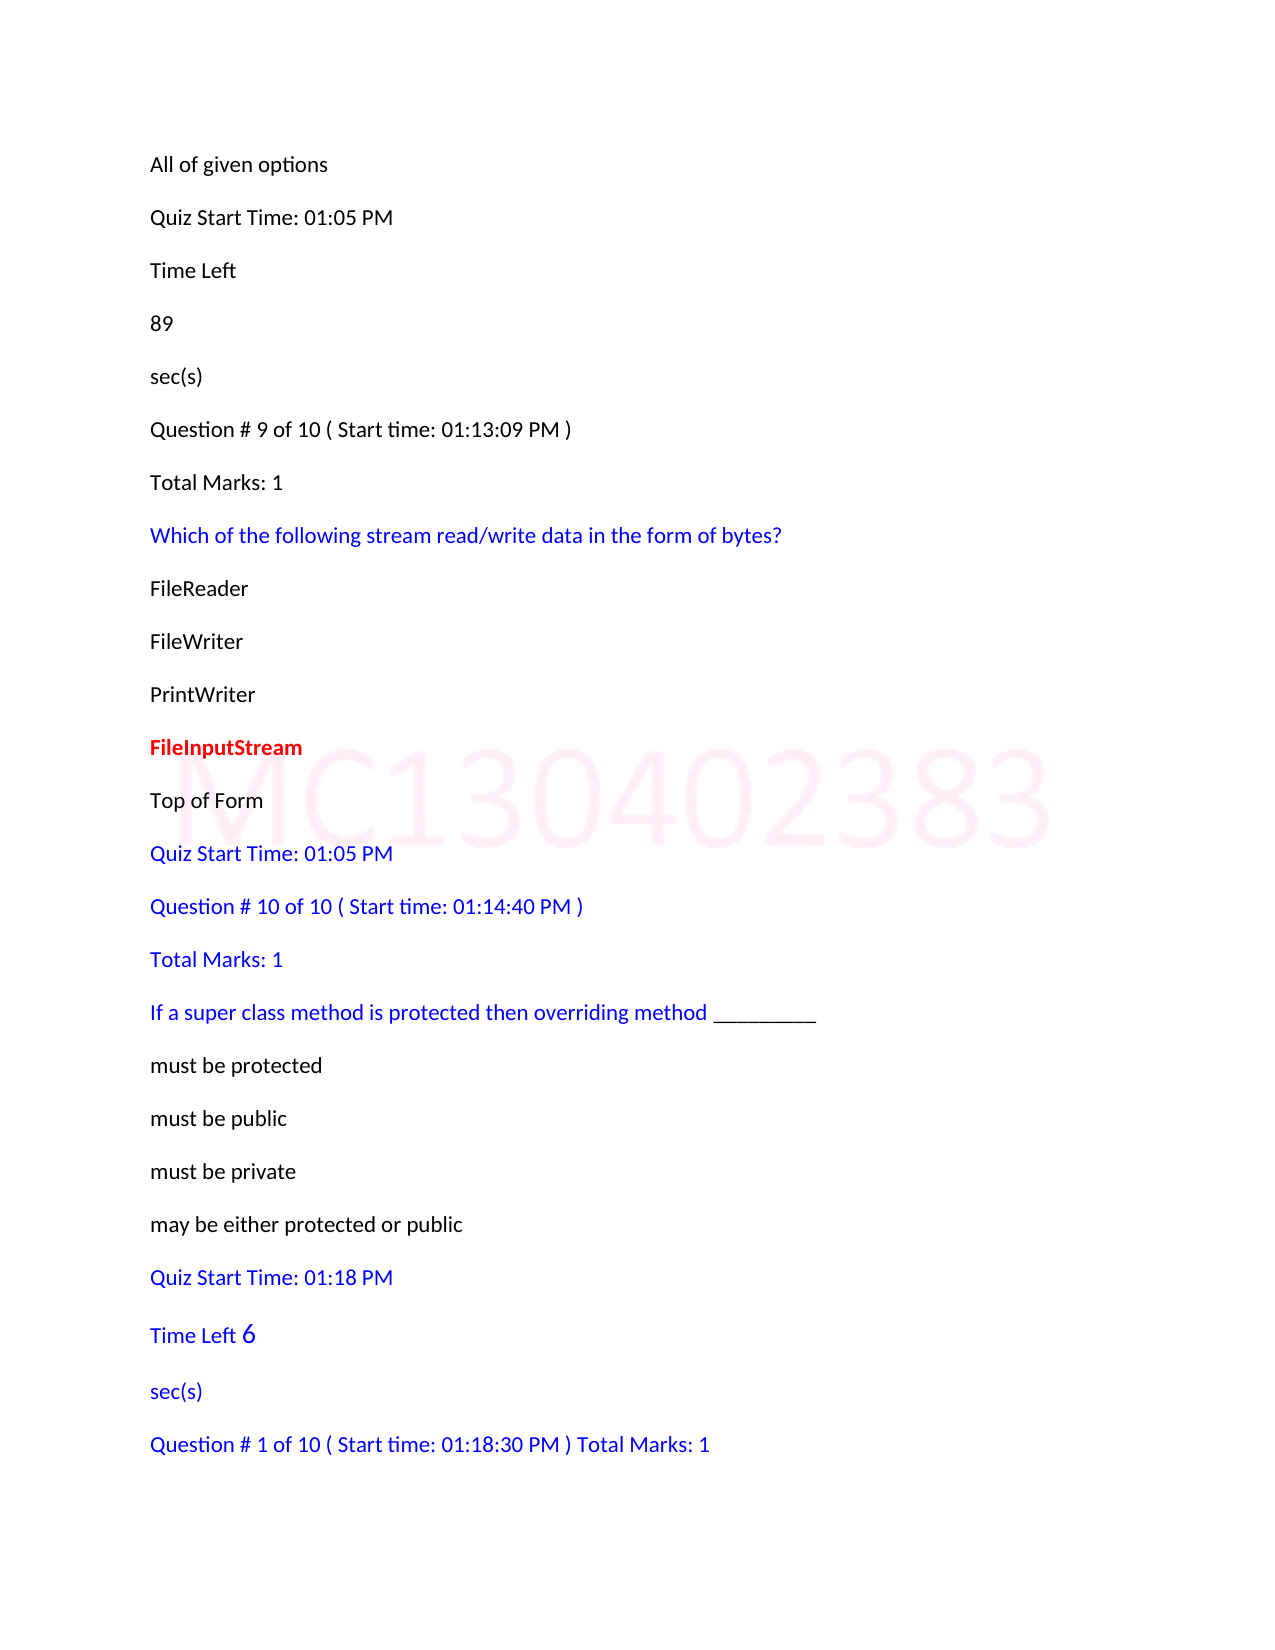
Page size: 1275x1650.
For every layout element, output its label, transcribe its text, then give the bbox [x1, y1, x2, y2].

text If a super class method is protected then overriding method _________ [150, 998, 1125, 1026]
text FileReader [150, 574, 1125, 602]
text must be private [150, 1157, 1125, 1185]
text Top of Form [150, 786, 1125, 814]
text Question # 9 of 10 ( Start time: ) [150, 415, 1125, 443]
text Time Left [150, 256, 1125, 284]
text Total Marks: 1 [150, 468, 1125, 496]
text PrintWriter [150, 680, 1125, 708]
text Quiz Start Time: [150, 203, 1125, 231]
text Which of the following stream read/write data in the form of bytes? [150, 521, 1125, 549]
text FileInputStream [150, 733, 1125, 761]
text Quiz Start Time: [150, 839, 1125, 867]
text must be protected [150, 1051, 1125, 1079]
text Total Marks: 1 [150, 945, 1125, 973]
text Question # 10 of 10 ( Start time: ) [150, 892, 1125, 920]
text FileWriter [150, 627, 1125, 655]
text sec(s) [150, 1377, 1125, 1405]
text 89 [150, 309, 1125, 337]
text Question # 1 of 10 ( Start time: ) Total Marks: 1 [150, 1430, 1125, 1458]
text sec(s) [150, 362, 1125, 390]
text All of given options [150, 150, 1125, 178]
text must be public [150, 1104, 1125, 1132]
text Time Left 6 [150, 1316, 1125, 1351]
text Quiz Start Time: [150, 1263, 1125, 1291]
text may be either protected or public [150, 1210, 1125, 1238]
